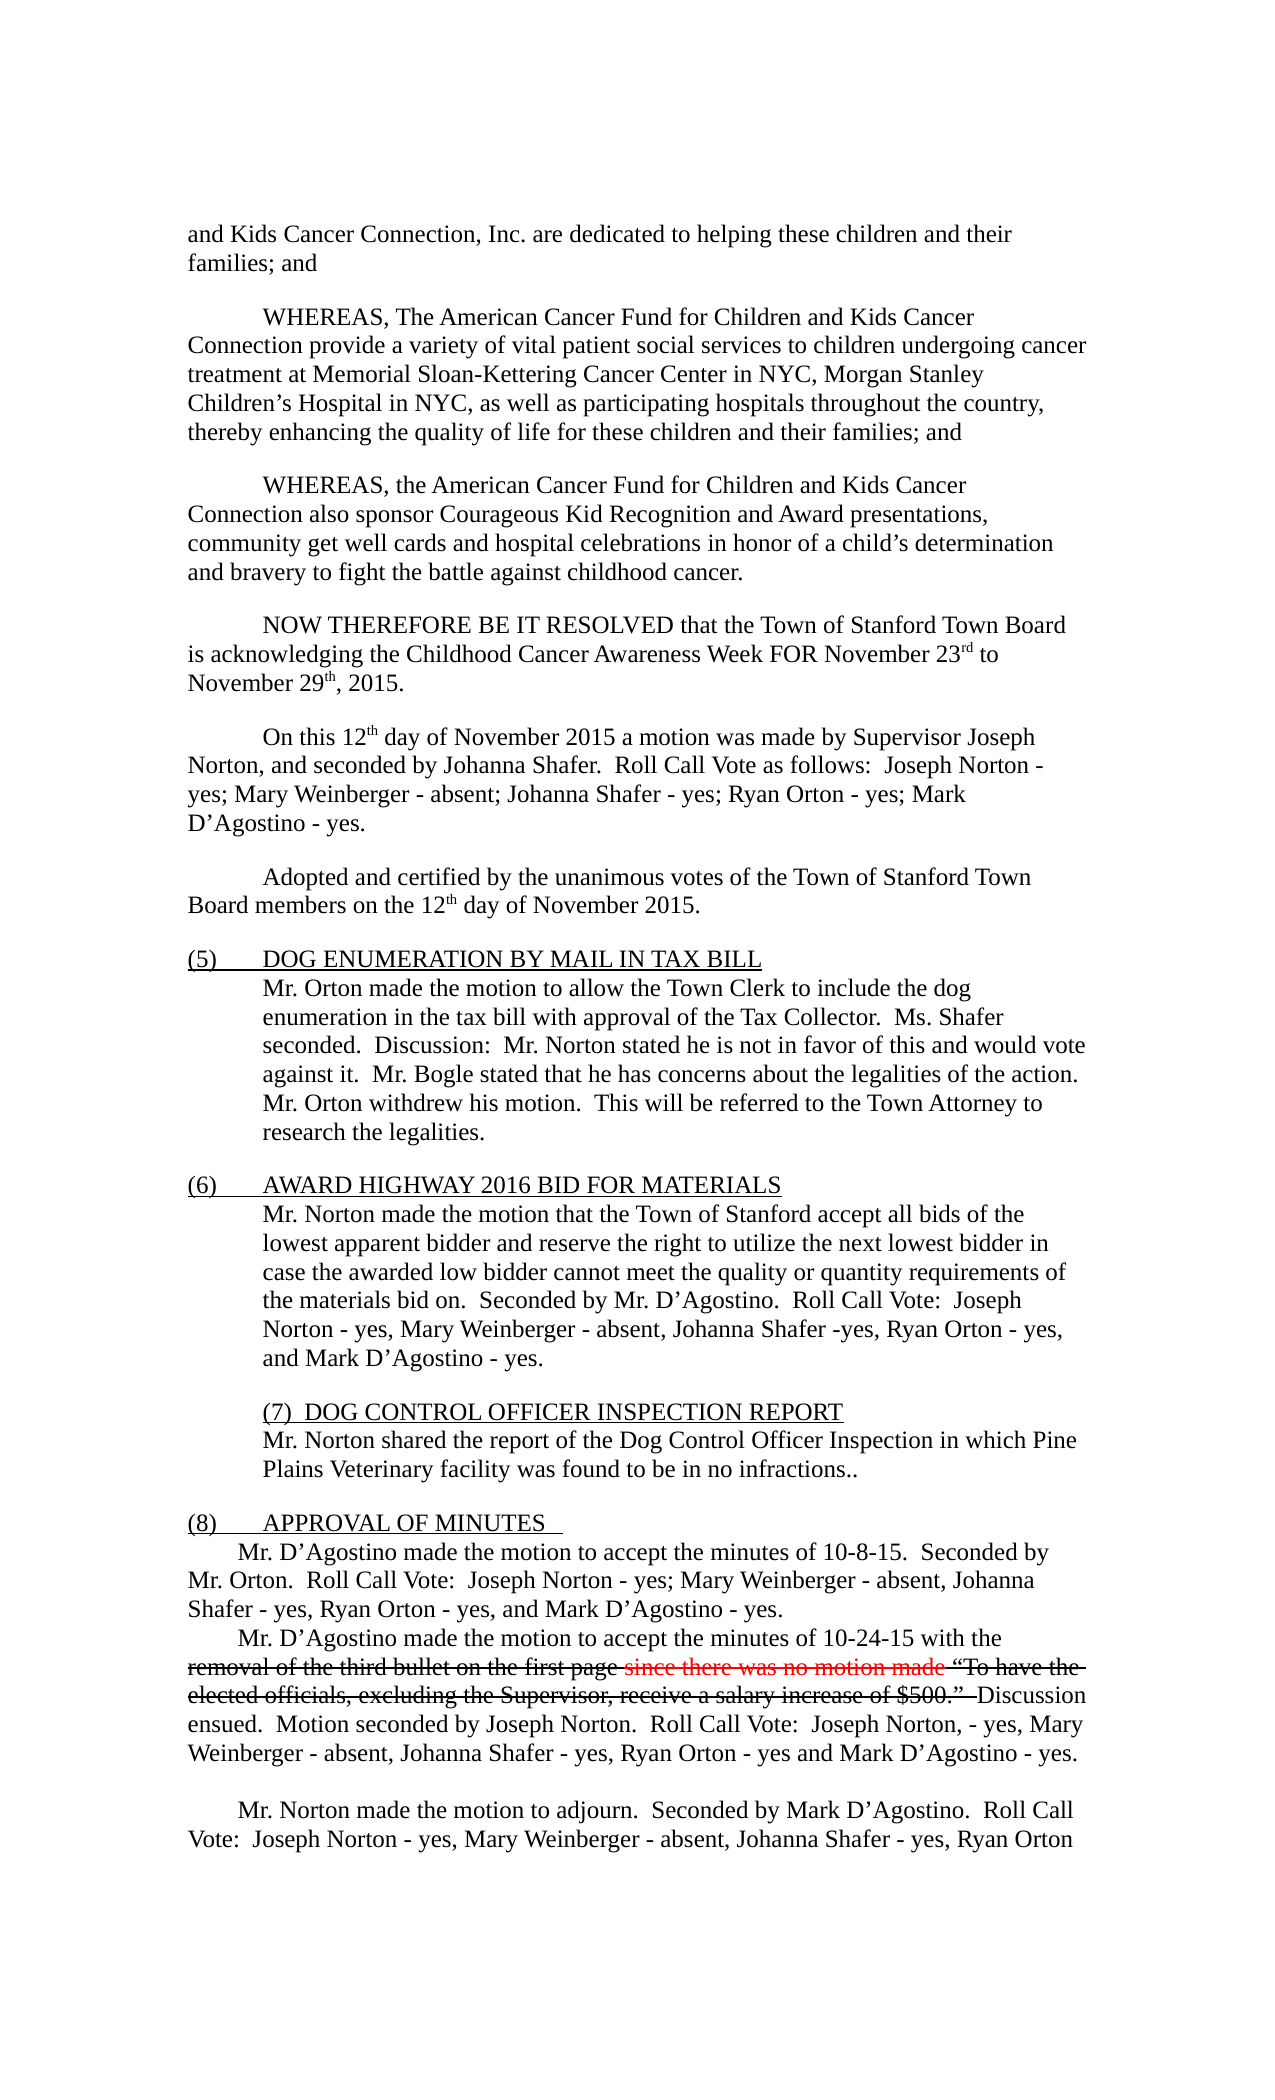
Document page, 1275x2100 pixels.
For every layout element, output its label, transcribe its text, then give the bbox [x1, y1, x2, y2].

text On this 12th day of November 2015 a motion was made by Supervisor Joseph Norton, and seconded by Johanna Shafer. Roll Call Vote as follows: Joseph Norton - yes; Mary Weinberger - absent; Johanna Shafer - yes; Ryan Orton - yes; Mark D’Agostino - yes. [187, 722, 1087, 837]
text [187, 1508, 1087, 1853]
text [187, 219, 1087, 277]
text WHEREAS, The American Cancer Fund for Children and Kids Cancer Connection provide a variety of vital patient social services to children undergoing cancer treatment at Memorial Sloan-Kettering Cancer Center in NYC, Morgan Stanley Children’s Hospital in NYC, as well as participating hospitals throughout the country, thereby enhancing the quality of life for these children and their families; and [187, 302, 1087, 446]
text Adopted and certified by the unanimous votes of the Town of Stanford Town Board members on the 12th day of November 2015. [187, 862, 1087, 919]
text (5) DOG ENUMERATION BY MAIL IN TAX BILL Mr. Orton made the motion to allow the Town Clerk to include the dog enumeration in the tax bill with approval of the Tax Collector. Ms. Shafer seconded. Discussion: Mr. Norton stated he is not in favor of this and would vote against it. Mr. Bogle stated that he has concerns about the legalities of the action. Mr. Orton withdrew his motion. This will be referred to the Town Attorney to research the legalities. [187, 944, 1087, 1146]
text (7) DOG CONTROL OFFICER INSPECTION REPORT Mr. Norton shared the report of the Dog Control Officer Inspection in which Pine Plains Veterinary facility was found to be in no infractions.. [262, 1397, 1087, 1483]
text NOW THEREFORE BE IT RESOLVED that the Town of Stanford Town Board is acknowledging the Childhood Cancer Awareness Week FOR November 23rd to November 29th, 2015. [187, 611, 1087, 697]
text (6) AWARD HIGHWAY 2016 BID FOR MATERIALS Mr. Norton made the motion that the Town of Stanford accept all bids of the lowest apparent bidder and reserve the right to utilize the next lowest bidder in case the awarded low bidder cannot meet the quality or quantity requirements of the materials bid on. Seconded by Mr. D’Agostino. Roll Call Vote: Joseph Norton - yes, Mary Weinberger - absent, Johanna Shafer -yes, Ryan Orton - yes, and Mark D’Agostino - yes. [187, 1171, 1087, 1372]
text WHEREAS, the American Cancer Fund for Children and Kids Cancer Connection also sponsor Courageous Kid Recognition and Award presentations, community get well cards and hospital celebrations in honor of a child’s determination and bravery to fight the battle against childhood cancer. [187, 471, 1087, 586]
